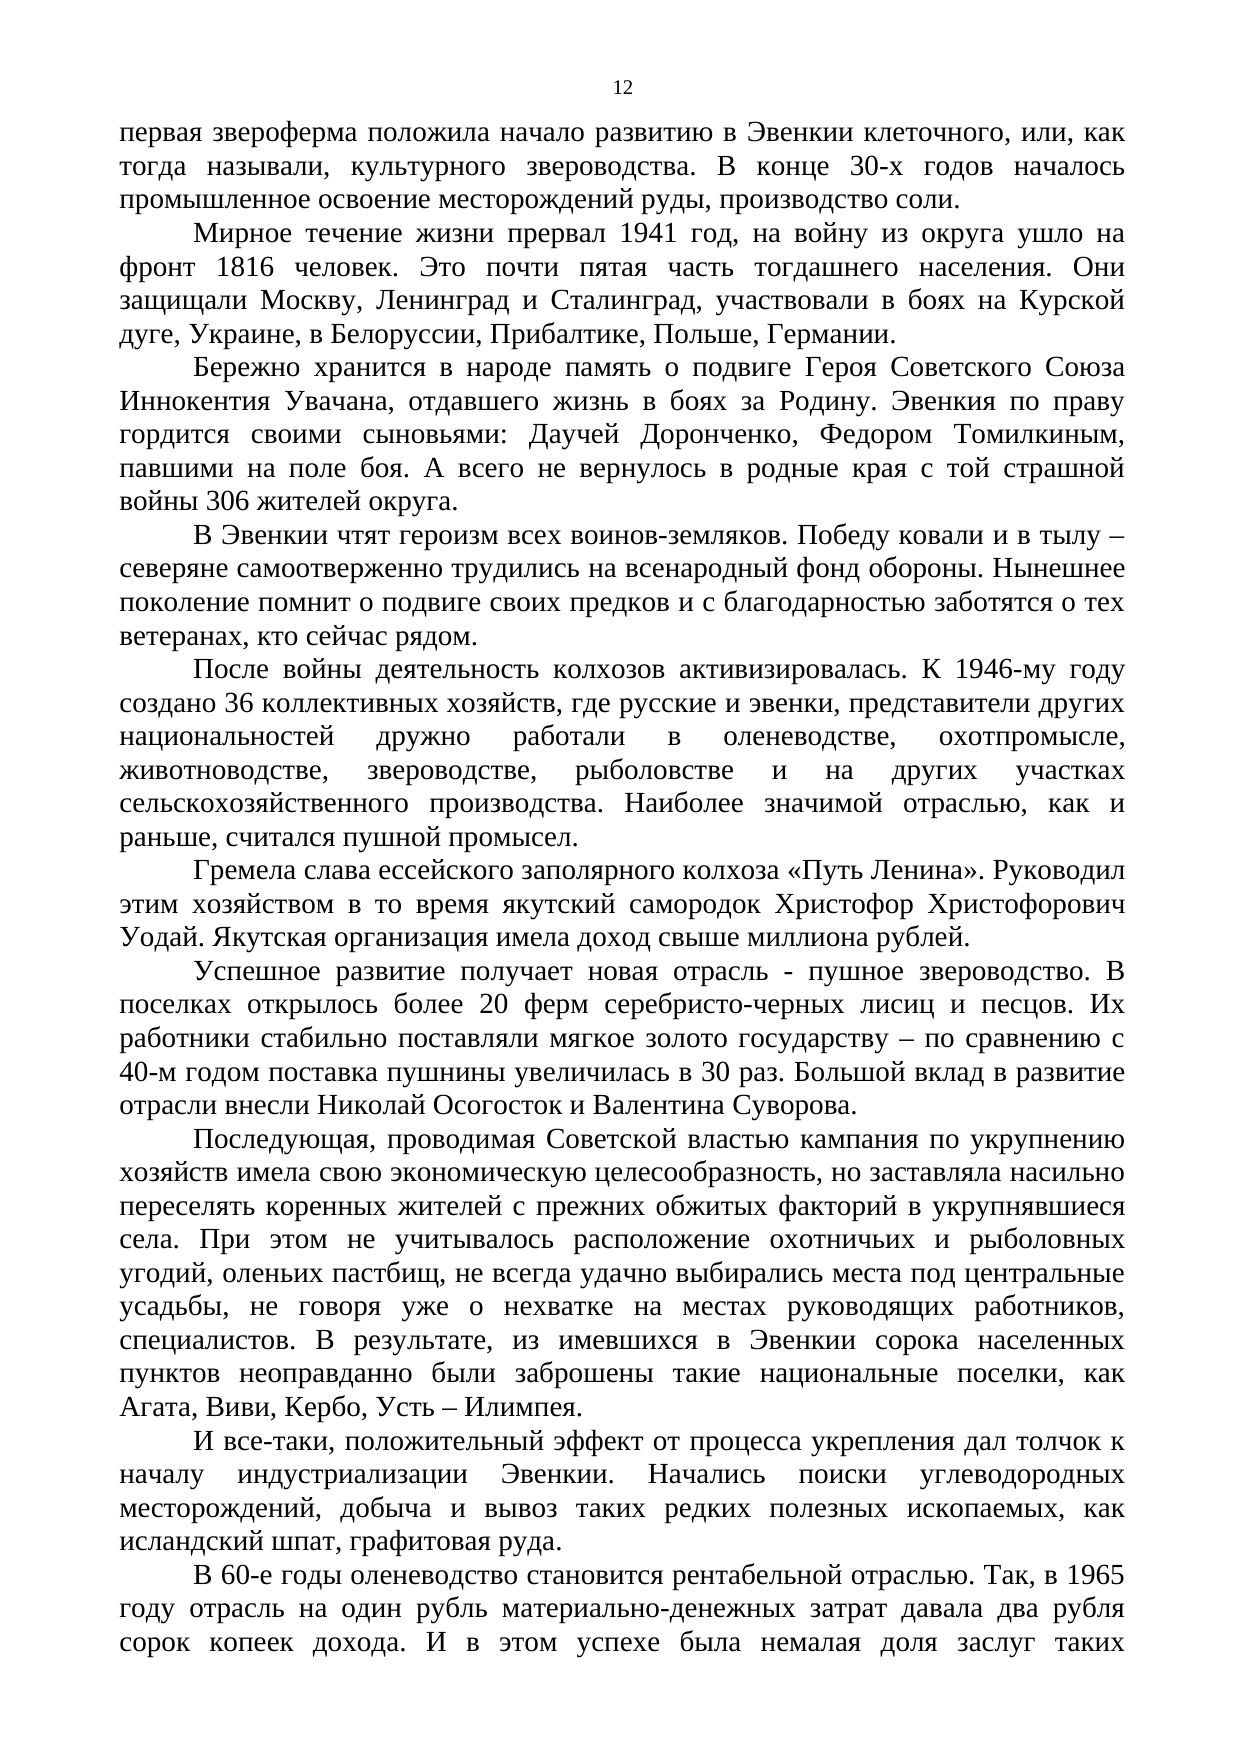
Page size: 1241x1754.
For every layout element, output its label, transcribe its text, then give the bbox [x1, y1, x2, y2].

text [119, 1557, 1126, 1657]
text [119, 114, 1126, 215]
text Успешное развитие получает новая отрасль - пушное звероводство. В поселках открылось более 20 ферм серебристо-черных лисиц и песцов. Их работники стабильно поставляли мягкое золото государству – по сравнению с 40-м годом поставка пушнины увеличилась в 30 раз. Большой вклад в развитие отрасли внесли Николай Осогосток и Валентина Суворова. [119, 953, 1126, 1121]
text И все-таки, положительный эффект от процесса укрепления дал толчок к началу индустриализации Эвенкии. Начались поиски углеводородных месторождений, добыча и вывоз таких редких полезных ископаемых, как исландский шпат, графитовая руда. [119, 1423, 1126, 1557]
text Гремела слава ессейского заполярного колхоза «Путь Ленина». Руководил этим хозяйством в то время якутский самородок Христофор Христофорович Уодай. Якутская организация имела доход свыше миллиона рублей. [119, 852, 1126, 953]
text После войны деятельность колхозов активизировалась. К 1946-му году создано 36 коллективных хозяйств, где русские и эвенки, представители других национальностей дружно работали в оленеводстве, охотпромысле, животноводстве, звероводстве, рыболовстве и на других участках сельскохозяйственного производства. Наиболее значимой отраслью, как и раньше, считался пушной промысел. [119, 651, 1126, 852]
text Мирное течение жизни прервал 1941 год, на войну из округа ушло на фронт 1816 человек. Это почти пятая часть тогдашнего населения. Они защищали Москву, Ленинград и Сталинград, участвовали в боях на Курской дуге, Украине, в Белоруссии, Прибалтике, Польше, Германии. [119, 215, 1126, 349]
text Бережно хранится в народе память о подвиге Героя Советского Союза Иннокентия Увачана, отдавшего жизнь в боях за Родину. Эвенкия по праву гордится своими сыновьями: Даучей Доронченко, Федором Томилкиным, павшими на поле боя. А всего не вернулось в родные края с той страшной войны 306 жителей округа. [119, 349, 1126, 517]
text В Эвенкии чтят героизм всех воинов-земляков. Победу ковали и в тылу – северяне самоотверженно трудились на всенародный фонд обороны. Нынешнее поколение помнит о подвиге своих предков и с благодарностью заботятся о тех ветеранах, кто сейчас рядом. [119, 517, 1126, 651]
text Последующая, проводимая Советской властью кампания по укрупнению хозяйств имела свою экономическую целесообразность, но заставляла насильно переселять коренных жителей с прежних обжитых факторий в укрупнявшиеся села. При этом не учитывалось расположение охотничьих и рыболовных угодий, оленьих пастбищ, не всегда удачно выбирались места под центральные усадьбы, не говоря уже о нехватке на местах руководящих работников, специалистов. В результате, из имевшихся в Эвенкии сорока населенных пунктов неоправданно были заброшены такие национальные поселки, как Агата, Виви, Кербо, Усть – Илимпея. [119, 1121, 1126, 1423]
